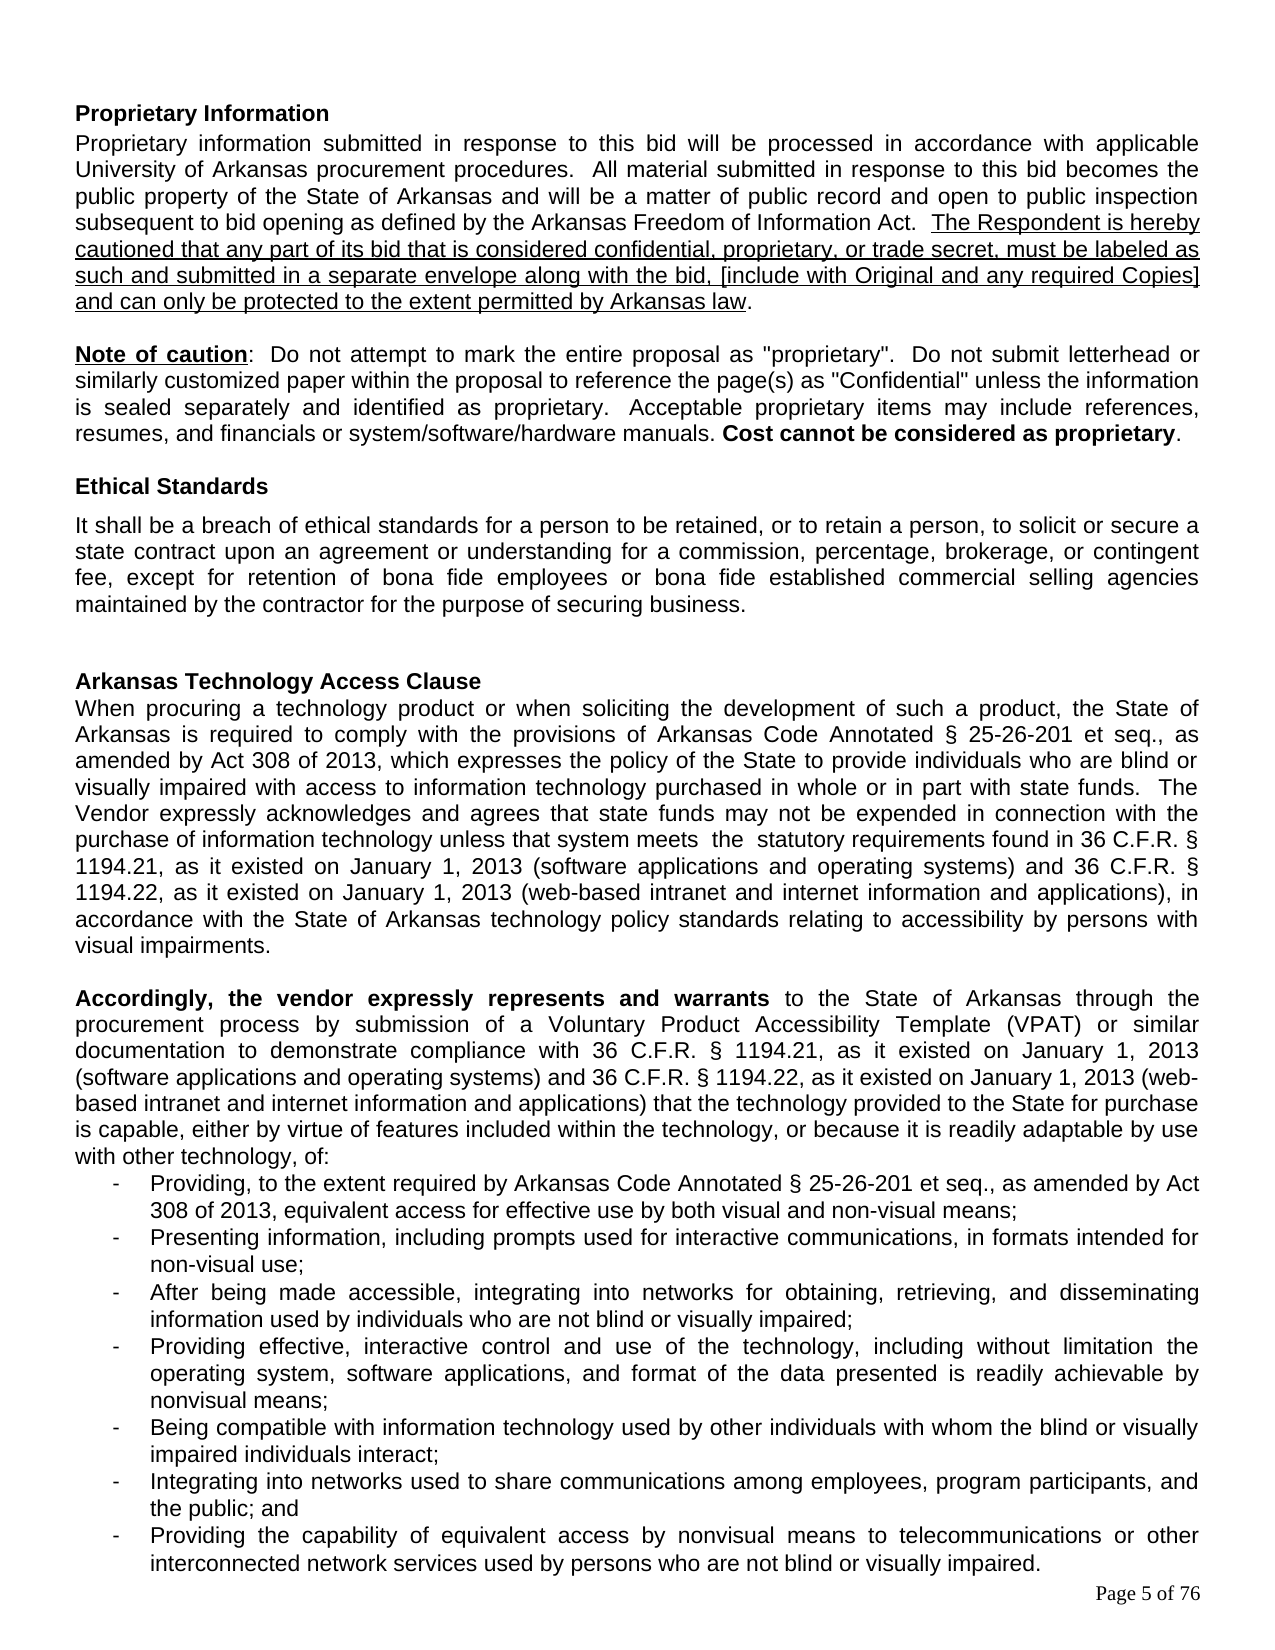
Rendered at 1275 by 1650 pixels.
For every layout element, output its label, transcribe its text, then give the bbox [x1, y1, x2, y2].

text Ethical Standards [75, 473, 1200, 499]
text Accordingly, the vendor expressly represents and warrants to the State of Arkansas through the procurement process by submission of a Voluntary Product Accessibility Template (VPAT) or similar documentation to demonstrate compliance with 36 C.F.R. § 1194.21, as it existed on January 1, 2013 (software applications and operating systems) and 36 C.F.R. § 1194.22, as it existed on January 1, 2013 (web-based intranet and internet information and applications) that the technology provided to the State for purchase is capable, either by virtue of features included within the technology, or because it is readily adaptable by use with other technology, of: [75, 984, 1200, 1169]
text Arkansas Technology Access Clause [75, 668, 1200, 695]
text Proprietary information submitted in response to this bid will be processed in accordance with applicable University of Arkansas procurement procedures. All material submitted in response to this bid becomes the public property of the State of Arkansas and will be a matter of public record and open to public inspection subsequent to bid opening as defined by the Arkansas Freedom of Information Act. The Respondent is hereby cautioned that any part of its bid that is considered confidential, proprietary, or trade secret, must be labeled as such and submitted in a separate envelope along with the bid, [include with Original and any required Copies] and can only be protected to the extent permitted by Arkansas law. [75, 130, 1200, 258]
text When procuring a technology product or when soliciting the development of such a product, the State of Arkansas is required to comply with the provisions of Arkansas Code Annotated § 25-26-201 et seq., as amended by Act 308 of 2013, which expresses the policy of the State to provide individuals who are blind or visually impaired with access to information technology purchased in whole or in part with state funds. The Vendor expressly acknowledges and agrees that state funds may not be expended in connection with the purchase of information technology unless that system meets the statutory requirements found in 36 C.F.R. § 1194.21, as it existed on January 1, 2013 (software applications and operating systems) and 36 C.F.R. § 1194.22, as it existed on January 1, 2013 (web-based intranet and internet information and applications), in accordance with the State of Arkansas technology policy standards relating to accessibility by persons with visual impairments. [75, 695, 1200, 958]
list Being compatible with information technology used by other individuals with whom the blind or visually impaired individuals interact; [112, 1413, 1200, 1467]
list Providing, to the extent required by Arkansas Code Annotated § 25-26-201 et seq., as amended by Act 308 of 2013, equivalent access for effective use by both visual and non-visual means; [112, 1169, 1200, 1223]
text It shall be a breach of ethical standards for a person to be retained, or to retain a person, to solicit or secure a state contract upon an agreement or understanding for a commission, percentage, brokerage, or contingent fee, except for retention of bona fide employees or bona fide established commercial selling agencies maintained by the contractor for the purpose of securing business. [75, 512, 1200, 617]
list After being made accessible, integrating into networks for obtaining, retrieving, and disseminating information used by individuals who are not blind or visually impaired; [112, 1278, 1200, 1332]
text Note of caution: Do not attempt to mark the entire proposal as "proprietary". Do not submit letterhead or similarly customized paper within the proposal to reference the page(s) as "Confidential" unless the information is sealed separately and identified as proprietary. Acceptable proprietary items may include references, resumes, and financials or system/software/hardware manuals. Cost cannot be considered as proprietary. [75, 341, 1200, 446]
list Integrating into networks used to share communications among employees, program participants, and the public; and [112, 1467, 1200, 1522]
list Providing the capability of equivalent access by nonvisual means to telecommunications or other interconnected network services used by persons who are not blind or visually impaired. [112, 1522, 1200, 1576]
list Providing effective, interactive control and use of the technology, including without limitation the operating system, software applications, and format of the data presented is readily achievable by nonvisual means; [112, 1332, 1200, 1413]
list Presenting information, including prompts used for interactive communications, in formats intended for non-visual use; [112, 1223, 1200, 1278]
text Proprietary Information [75, 99, 1200, 126]
